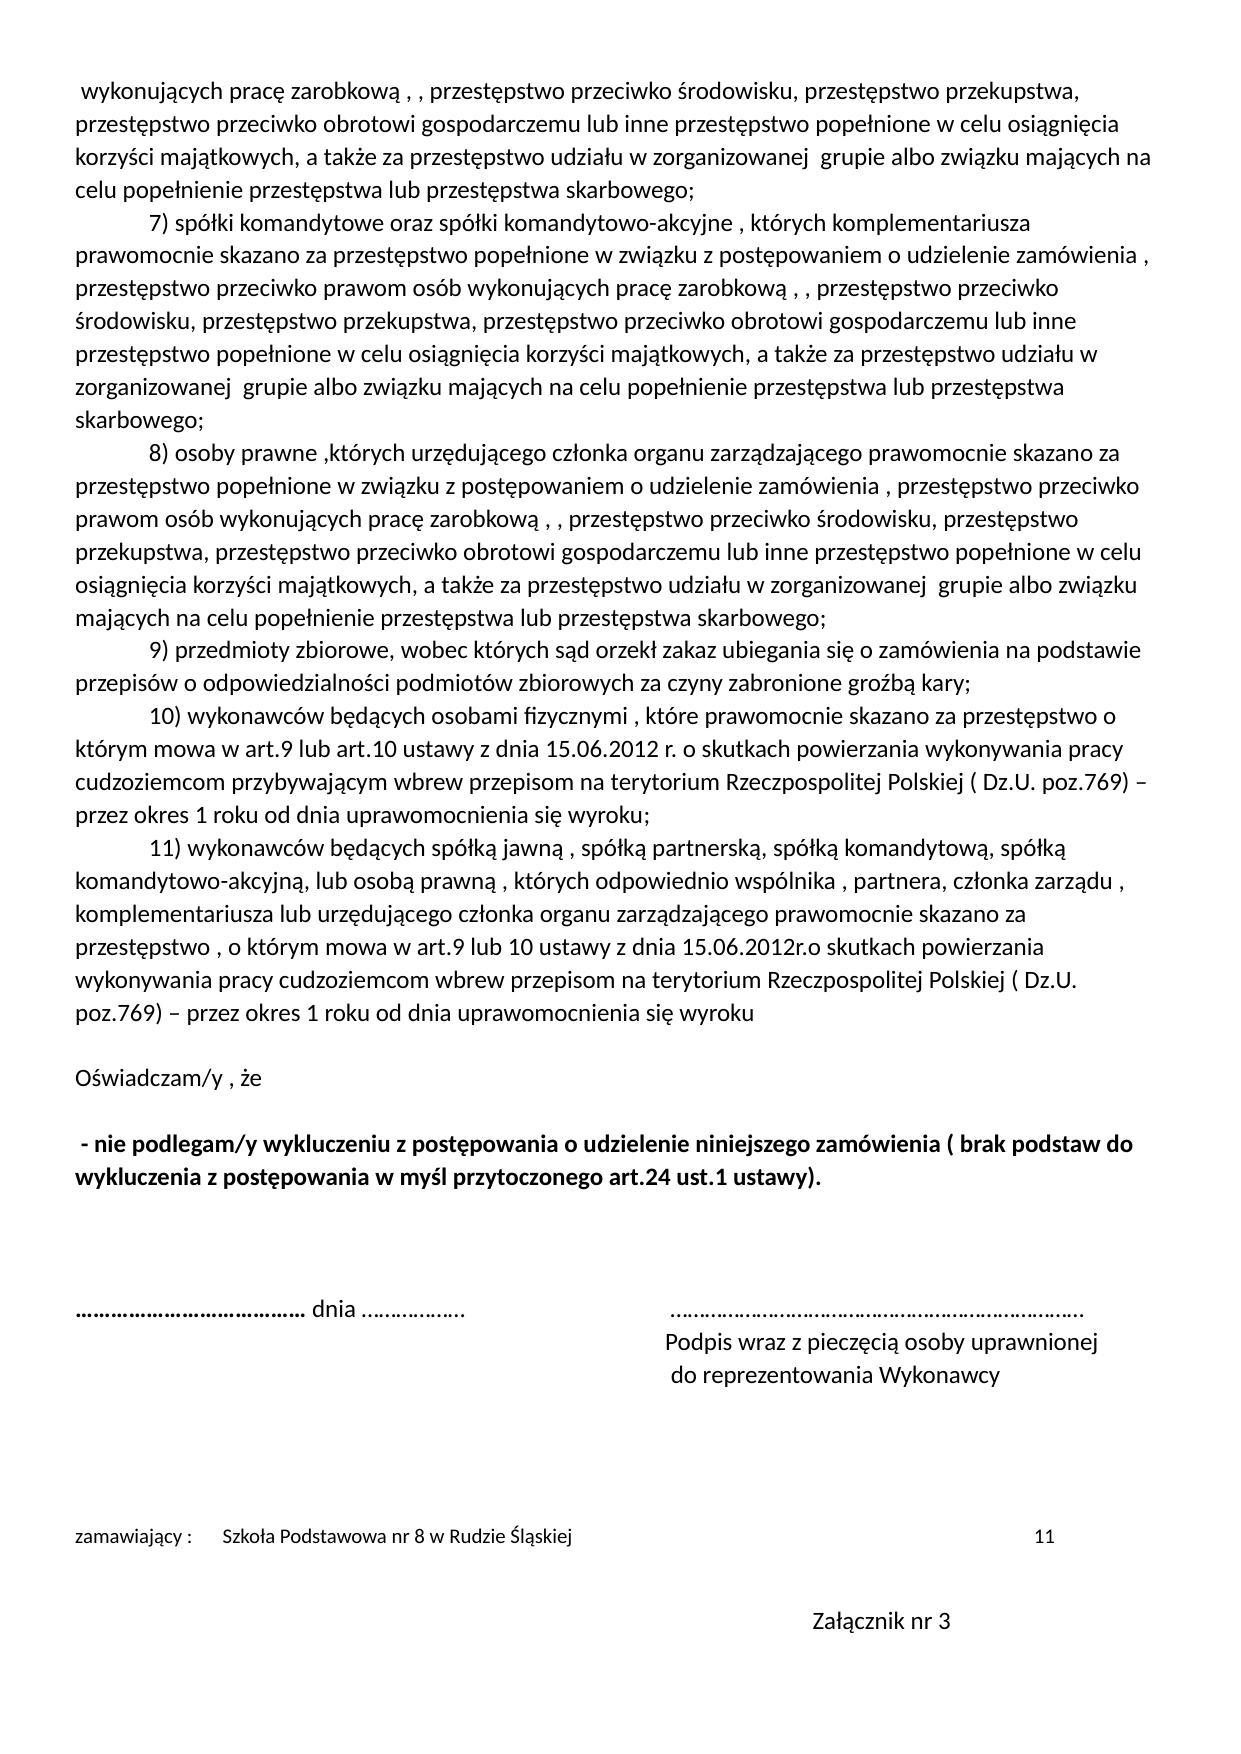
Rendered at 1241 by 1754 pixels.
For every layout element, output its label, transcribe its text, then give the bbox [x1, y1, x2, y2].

text Podpis wraz z pieczęcią osoby uprawnionej [75, 1326, 1165, 1356]
text przestępstwo przeciwko obrotowi gospodarczemu lub inne przestępstwo popełnione w celu osiągnięcia korzyści majątkowych, a także za przestępstwo udziału w zorganizowanej grupie albo związku mających na celu popełnienie przestępstwa lub przestępstwa skarbowego; [75, 108, 1165, 204]
text 9) przedmioty zbiorowe, wobec których sąd orzekł zakaz ubiegania się o zamówienia na podstawie przepisów o odpowiedzialności podmiotów zbiorowych za czyny zabronione groźbą kary; [75, 634, 1165, 698]
text do reprezentowania Wykonawcy [75, 1359, 1165, 1389]
text ………………………………… dnia ……………… ……………………………………………………………… [75, 1293, 1165, 1323]
text 8) osoby prawne ,których urzędującego członka organu zarządzającego prawomocnie skazano za przestępstwo popełnione w związku z postępowaniem o udzielenie zamówienia , przestępstwo przeciwko prawom osób wykonujących pracę zarobkową , , przestępstwo przeciwko środowisku, przestępstwo przekupstwa, przestępstwo przeciwko obrotowi gospodarczemu lub inne przestępstwo popełnione w celu osiągnięcia korzyści majątkowych, a także za przestępstwo udziału w zorganizowanej grupie albo związku mających na celu popełnienie przestępstwa lub przestępstwa skarbowego; [75, 437, 1165, 632]
text prawomocnie skazano za przestępstwo popełnione w związku z postępowaniem o udzielenie zamówienia , przestępstwo przeciwko prawom osób wykonujących pracę zarobkową , , przestępstwo przeciwko środowisku, przestępstwo przekupstwa, przestępstwo przeciwko obrotowi gospodarczemu lub inne przestępstwo popełnione w celu osiągnięcia korzyści majątkowych, a także za przestępstwo udziału w zorganizowanej grupie albo związku mających na celu popełnienie przestępstwa lub przestępstwa skarbowego; [75, 239, 1165, 435]
text Załącznik nr 3 [75, 1606, 1165, 1636]
text zamawiający : Szkoła Podstawowa nr 8 w Rudzie Śląskiej 11 [75, 1523, 1165, 1549]
text - nie podlegam/y wykluczeniu z postępowania o udzielenie niniejszego zamówienia ( brak podstaw do wykluczenia z postępowania w myśl przytoczonego art.24 ust.1 ustawy). [75, 1128, 1165, 1192]
text wykonujących pracę zarobkową , , przestępstwo przeciwko środowisku, przestępstwo przekupstwa, [75, 75, 1165, 106]
text 7) spółki komandytowe oraz spółki komandytowo-akcyjne , których komplementariusza [75, 207, 1165, 237]
text 10) wykonawców będących osobami fizycznymi , które prawomocnie skazano za przestępstwo o którym mowa w art.9 lub art.10 ustawy z dnia 15.06.2012 r. o skutkach powierzania wykonywania pracy cudzoziemcom przybywającym wbrew przepisom na terytorium Rzeczpospolitej Polskiej ( Dz.U. poz.769) – przez okres 1 roku od dnia uprawomocnienia się wyroku; [75, 700, 1165, 830]
text Oświadczam/y , że [75, 1062, 1165, 1093]
text 11) wykonawców będących spółką jawną , spółką partnerską, spółką komandytową, spółką komandytowo-akcyjną, lub osobą prawną , których odpowiednio wspólnika , partnera, członka zarządu , komplementariusza lub urzędującego członka organu zarządzającego prawomocnie skazano za przestępstwo , o którym mowa w art.9 lub 10 ustawy z dnia 15.06.2012r.o skutkach powierzania wykonywania pracy cudzoziemcom wbrew przepisom na terytorium Rzeczpospolitej Polskiej ( Dz.U. poz.769) – przez okres 1 roku od dnia uprawomocnienia się wyroku [75, 832, 1165, 1027]
